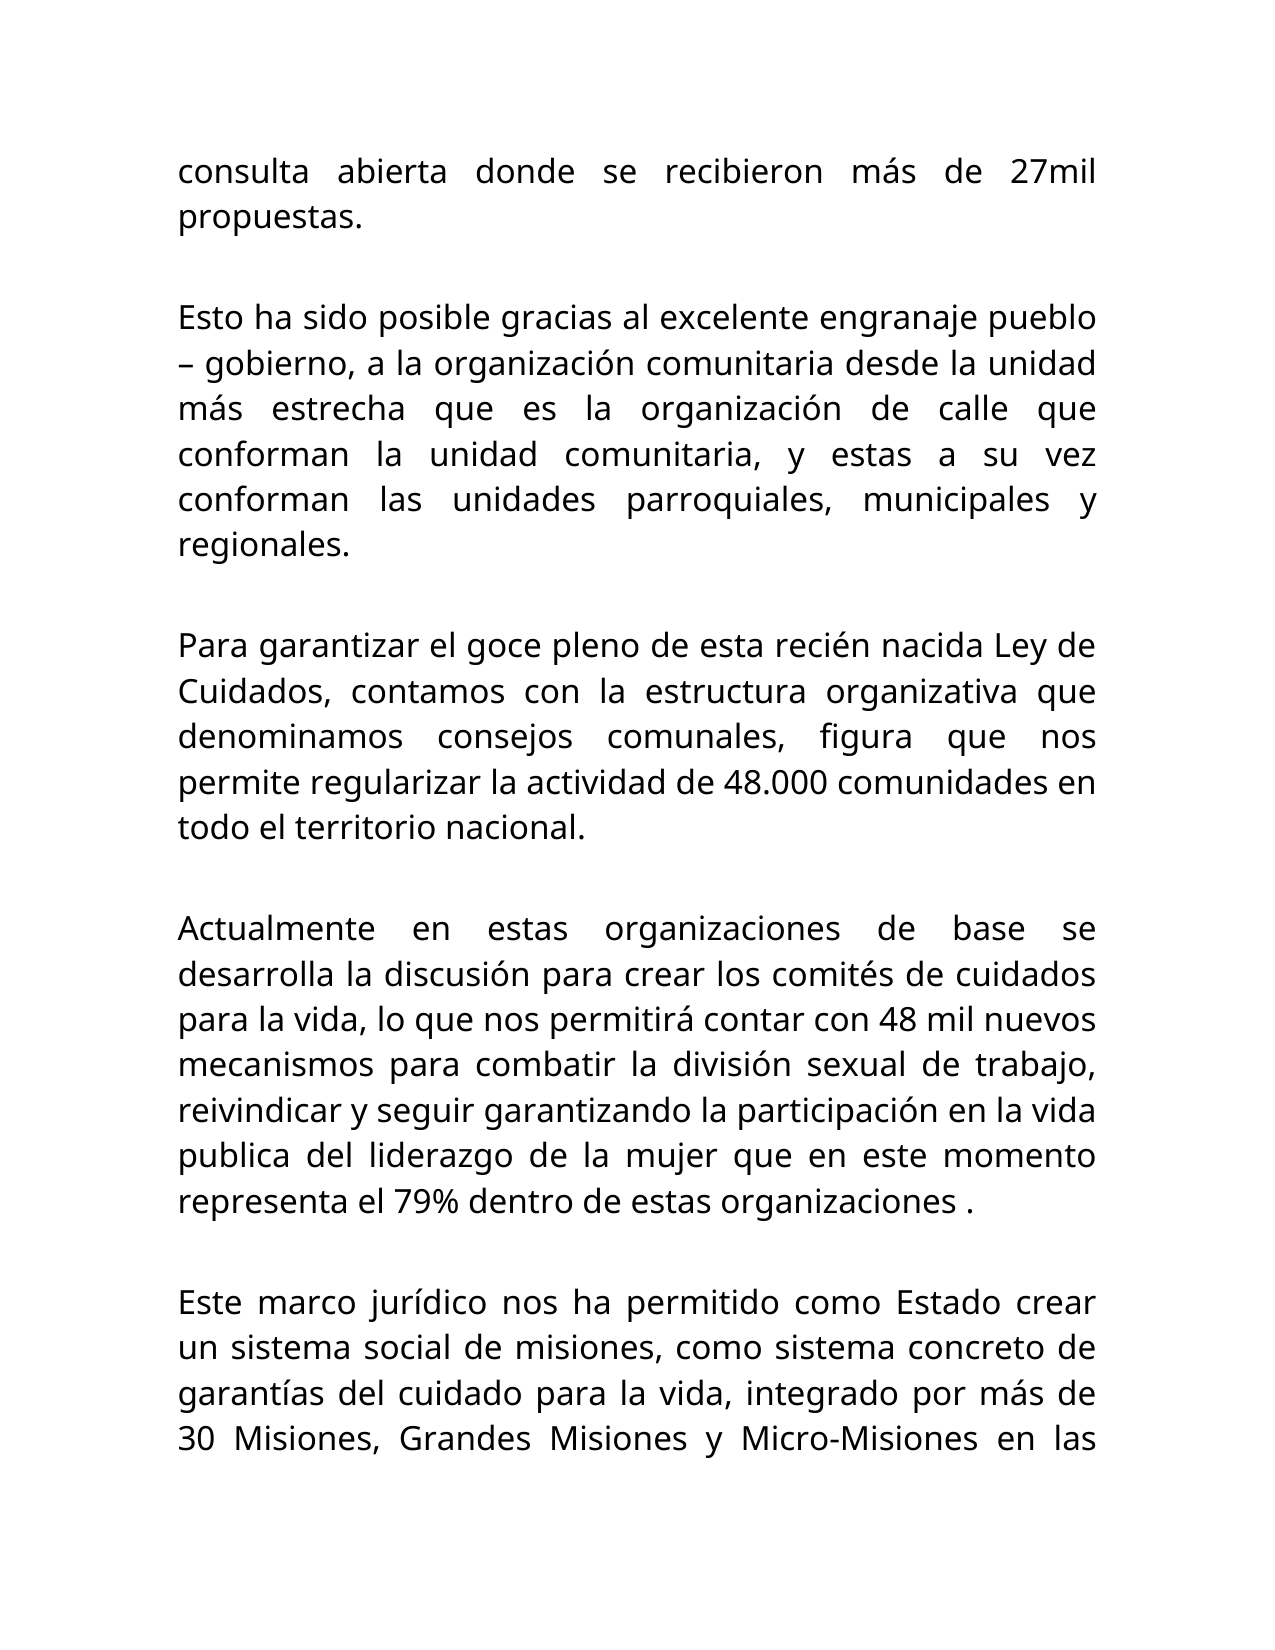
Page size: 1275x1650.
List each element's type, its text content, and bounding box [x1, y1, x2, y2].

text Actualmente en estas organizaciones de base se desarrolla la discusión para crear los comités de cuidados para la vida, lo que nos permitirá contar con 48 mil nuevos mecanismos para combatir la división sexual de trabajo, reivindicar y seguir garantizando la participación en la vida publica del liderazgo de la mujer que en este momento representa el 79% dentro de estas organizaciones . [177, 905, 1098, 1223]
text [177, 148, 1098, 238]
text Esto ha sido posible gracias al excelente engranaje pueblo – gobierno, a la organización comunitaria desde la unidad más estrecha que es la organización de calle que conforman la unidad comunitaria, y estas a su vez conforman las unidades parroquiales, municipales y regionales. [177, 294, 1098, 567]
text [177, 1278, 1098, 1460]
text Para garantizar el goce pleno de esta recién nacida Ley de Cuidados, contamos con la estructura organizativa que denominamos consejos comunales, figura que nos permite regularizar la actividad de 48.000 comunidades en todo el territorio nacional. [177, 622, 1098, 849]
